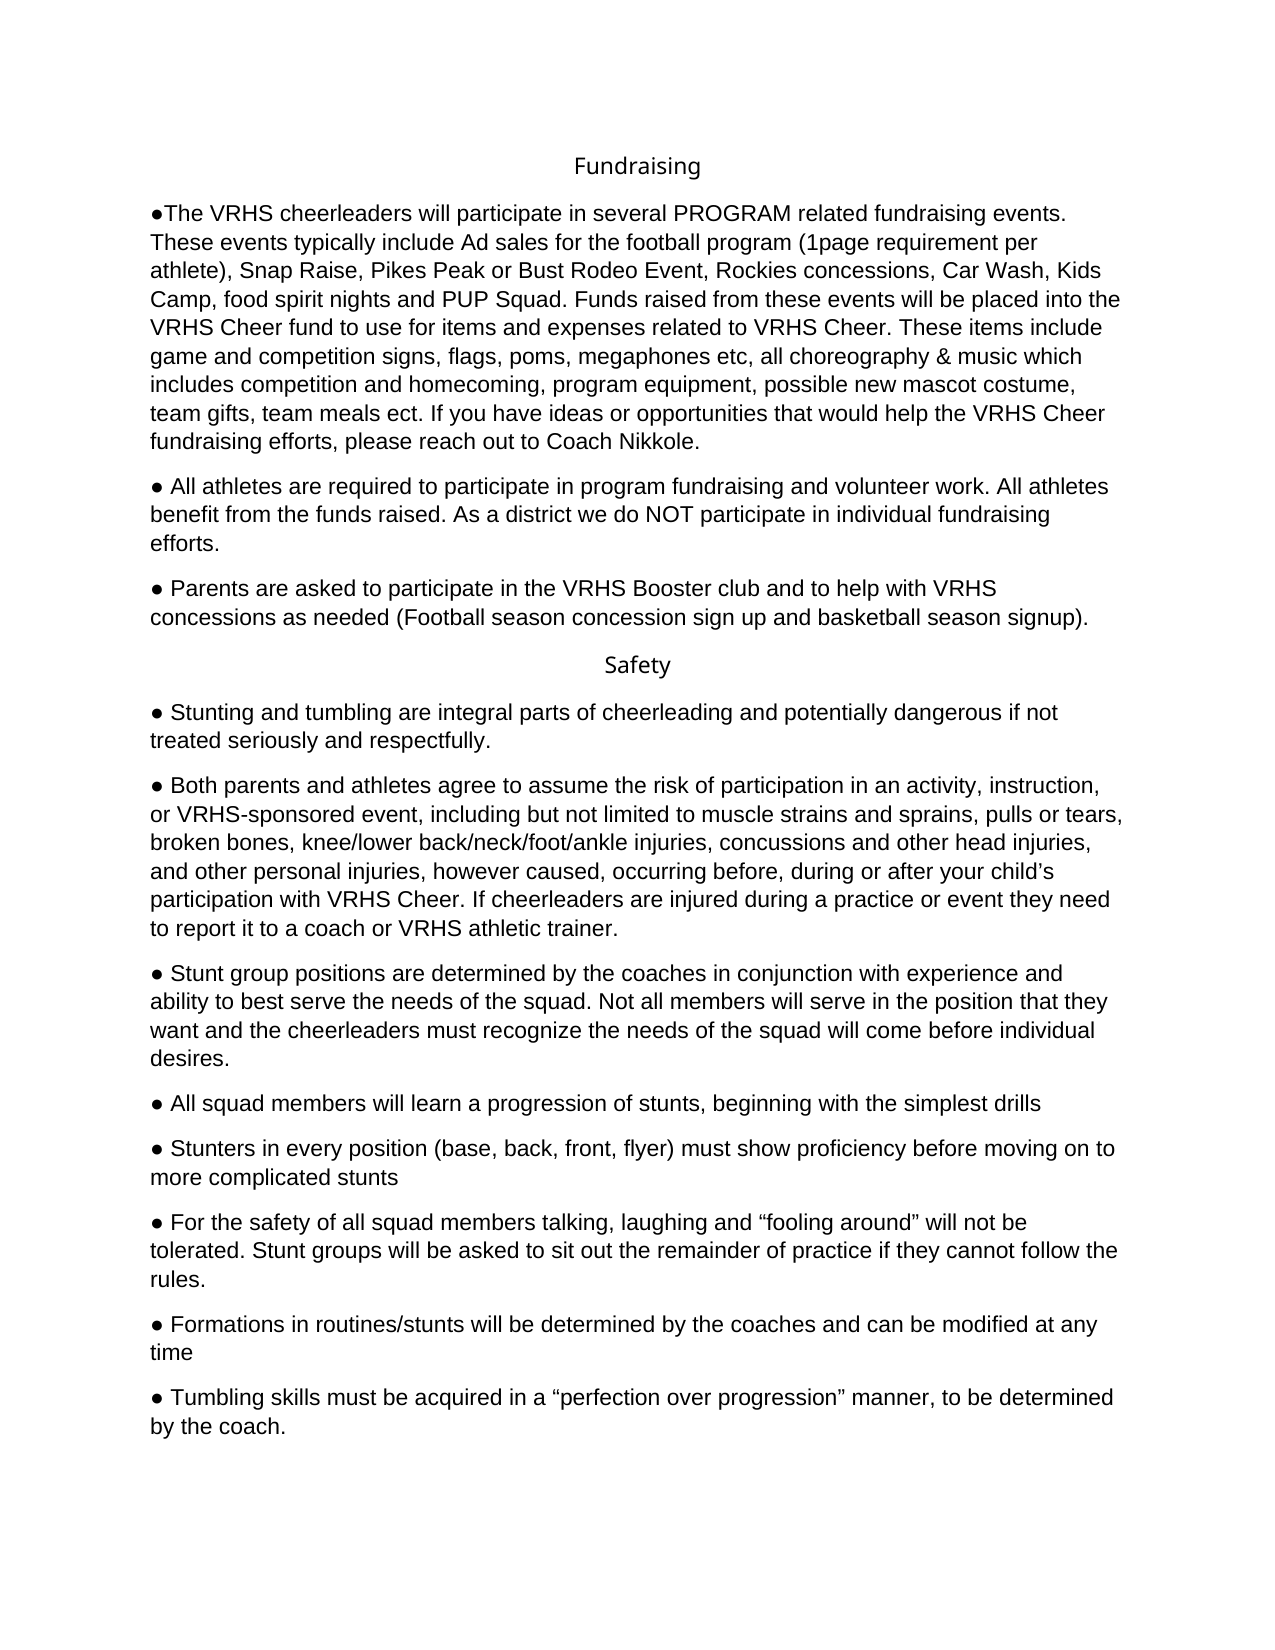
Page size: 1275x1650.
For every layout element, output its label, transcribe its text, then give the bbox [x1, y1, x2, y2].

text Safety [150, 648, 1125, 680]
text ● Tumbling skills must be acquired in a “perfection over progression” manner, to be determined by the coach. [150, 1384, 1125, 1439]
text ● Stunters in every position (base, back, front, flyer) must show proficiency before moving on to more complicated stunts [150, 1135, 1125, 1190]
text ●The VRHS cheerleaders will participate in several PROGRAM related fundraising events. These events typically include Ad sales for the football program (1page requirement per athlete), Snap Raise, Pikes Peak or Bust Rodeo Event, Rockies concessions, Car Wash, Kids Camp, food spirit nights and PUP Squad. Funds raised from these events will be placed into the VRHS Cheer fund to use for items and expenses related to VRHS Cheer. These items include game and competition signs, flags, poms, megaphones etc, all choreography & music which includes competition and homecoming, program equipment, possible new mascot costume, team gifts, team meals ect. If you have ideas or opportunities that would help the VRHS Cheer fundraising efforts, please reach out to Coach Nikkole. [150, 200, 1125, 454]
text ● All athletes are required to participate in program fundraising and volunteer work. All athletes benefit from the funds raised. As a district we do NOT participate in individual fundraising efforts. [150, 473, 1125, 556]
text ● All squad members will learn a progression of stunts, beginning with the simplest drills [150, 1090, 1125, 1117]
text ● Both parents and athletes agree to assume the risk of participation in an activity, instruction, or VRHS-sponsored event, including but not limited to muscle strains and sprains, pulls or tears, broken bones, knee/lower back/neck/foot/ankle injuries, concussions and other head injuries, and other personal injuries, however caused, occurring before, during or after your child’s participation with VRHS Cheer. If cheerleaders are injured during a practice or event they need to report it to a coach or VRHS athletic trainer. [150, 772, 1125, 941]
text ● Formations in routines/stunts will be determined by the coaches and can be modified at any time [150, 1311, 1125, 1366]
text ● For the safety of all squad members talking, laughing and “fooling around” will not be tolerated. Stunt groups will be asked to sit out the remainder of practice if they cannot follow the rules. [150, 1209, 1125, 1292]
text Fundraising [150, 150, 1125, 181]
text ● Stunting and tumbling are integral parts of cheerleading and potentially dangerous if not treated seriously and respectfully. [150, 699, 1125, 754]
text ● Stunt group positions are determined by the coaches in conjunction with experience and ability to best serve the needs of the squad. Not all members will serve in the position that they want and the cheerleaders must recognize the needs of the squad will come before individual desires. [150, 960, 1125, 1071]
text ● Parents are asked to participate in the VRHS Booster club and to help with VRHS concessions as needed (Football season concession sign up and basketball season signup). [150, 575, 1125, 630]
